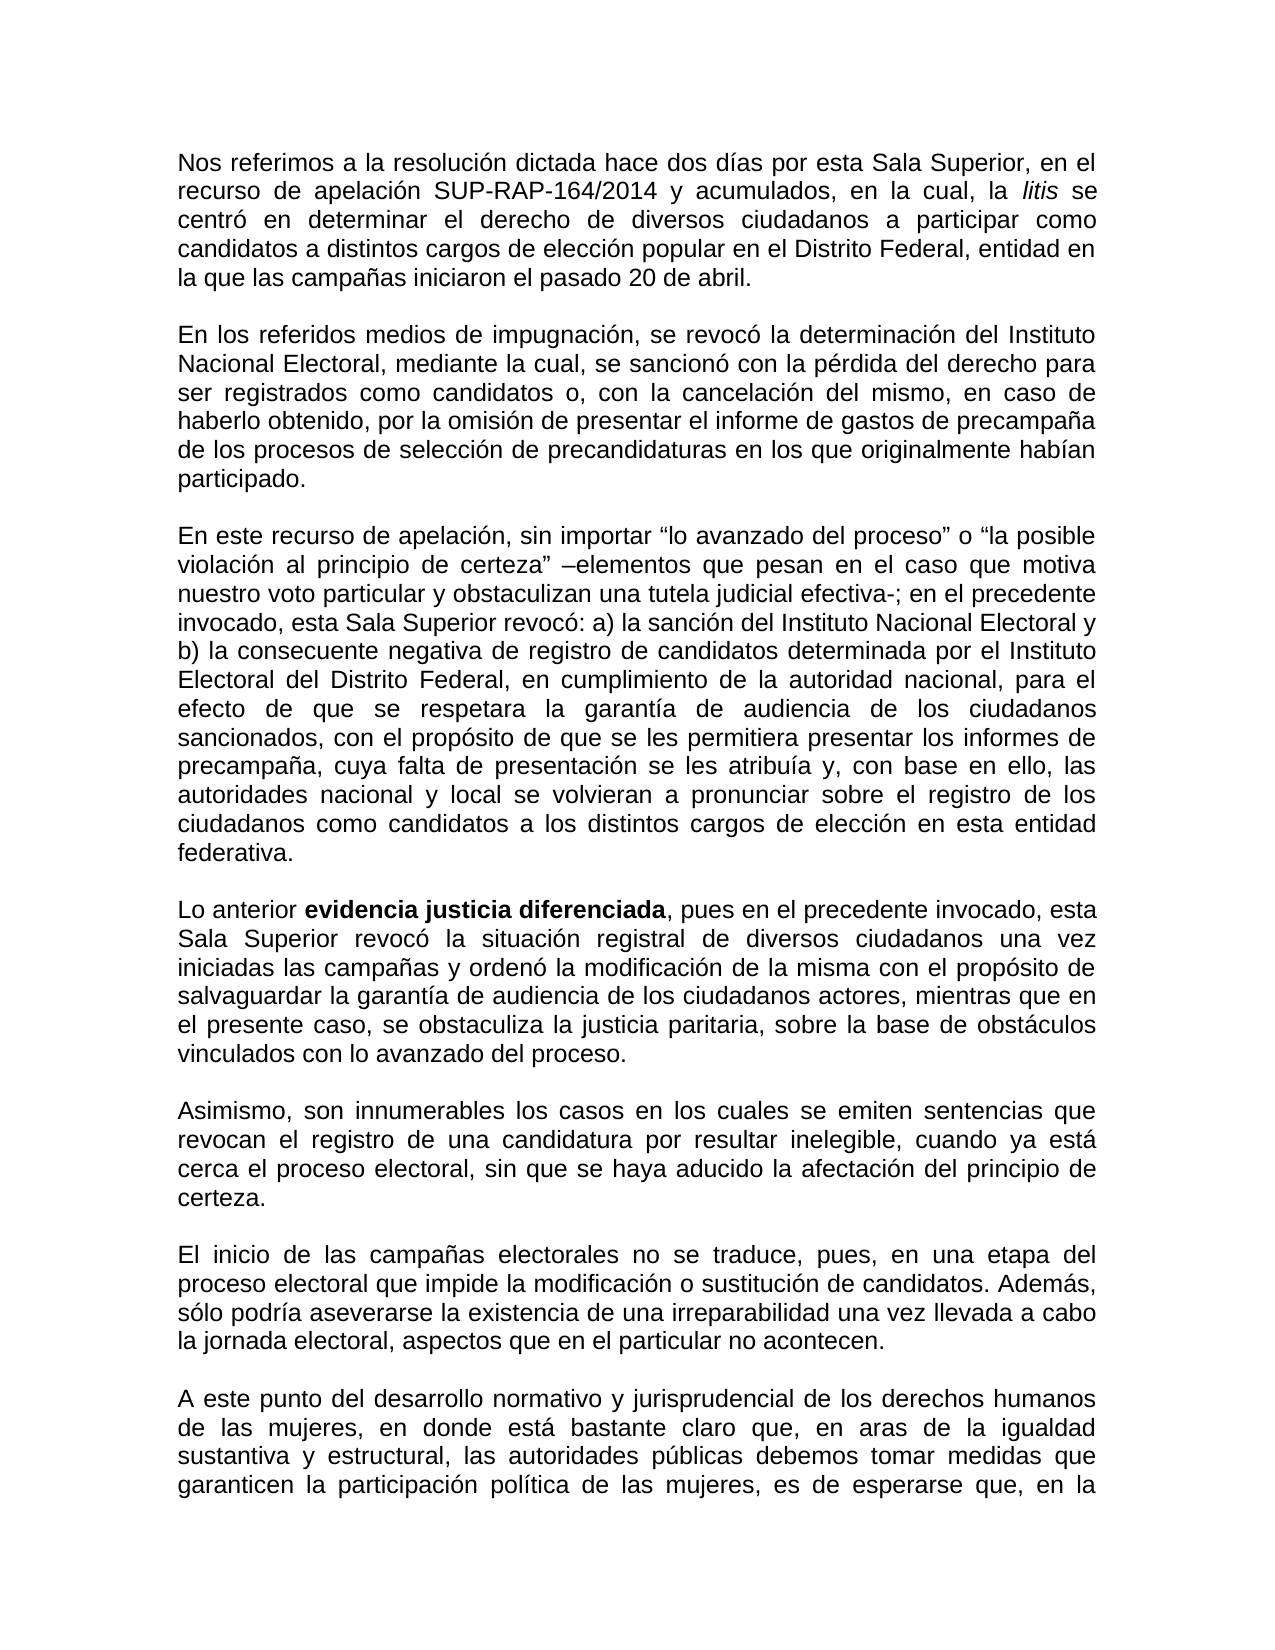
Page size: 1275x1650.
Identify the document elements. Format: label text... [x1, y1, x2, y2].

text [177, 1384, 1098, 1499]
text En este recurso de apelación, sin importar “lo avanzado del proceso” o “la posible violación al principio de certeza” –elementos que pesan en el caso que motiva nuestro voto particular y obstaculizan una tutela judicial efectiva-; en el precedente invocado, esta Sala Superior revocó: a) la sanción del Instituto Nacional Electoral y b) la consecuente negativa de registro de candidatos determinada por el Instituto Electoral del Distrito Federal, en cumplimiento de la autoridad nacional, para el efecto de que se respetara la garantía de audiencia de los ciudadanos sancionados, con el propósito de que se les permitiera presentar los informes de precampaña, cuya falta de presentación se les atribuía y, con base en ello, las autoridades nacional y local se volvieran a pronunciar sobre el registro de los ciudadanos como candidatos a los distintos cargos de elección en esta entidad federativa. [177, 521, 1098, 866]
text Asimismo, son innumerables los casos en los cuales se emiten sentencias que revocan el registro de una candidatura por resultar inelegible, cuando ya está cerca el proceso electoral, sin que se haya aducido la afectación del principio de certeza. [177, 1096, 1098, 1211]
text Nos referimos a la resolución dictada hace dos días por esta Sala Superior, en el recurso de apelación SUP-RAP-164/2014 y acumulados, en la cual, la litis se centró en determinar el derecho de diversos ciudadanos a participar como candidatos a distintos cargos de elección popular en el Distrito Federal, entidad en la que las campañas iniciaron el pasado 20 de abril. [177, 148, 1098, 291]
text En los referidos medios de impugnación, se revocó la determinación del Instituto Nacional Electoral, mediante la cual, se sancionó con la pérdida del derecho para ser registrados como candidatos o, con la cancelación del mismo, en caso de haberlo obtenido, por la omisión de presentar el informe de gastos de precampaña de los procesos de selección de precandidaturas en los que originalmente habían participado. [177, 320, 1098, 493]
text El inicio de las campañas electorales no se traduce, pues, en una etapa del proceso electoral que impide la modificación o sustitución de candidatos. Además, sólo podría aseverarse la existencia de una irreparabilidad una vez llevada a cabo la jornada electoral, aspectos que en el particular no acontecen. [177, 1240, 1098, 1355]
text Lo anterior evidencia justicia diferenciada, pues en el precedente invocado, esta Sala Superior revocó la situación registral de diversos ciudadanos una vez iniciadas las campañas y ordenó la modificación de la misma con el propósito de salvaguardar la garantía de audiencia de los ciudadanos actores, mientras que en el presente caso, se obstaculiza la justicia paritaria, sobre la base de obstáculos vinculados con lo avanzado del proceso. [177, 895, 1098, 1068]
